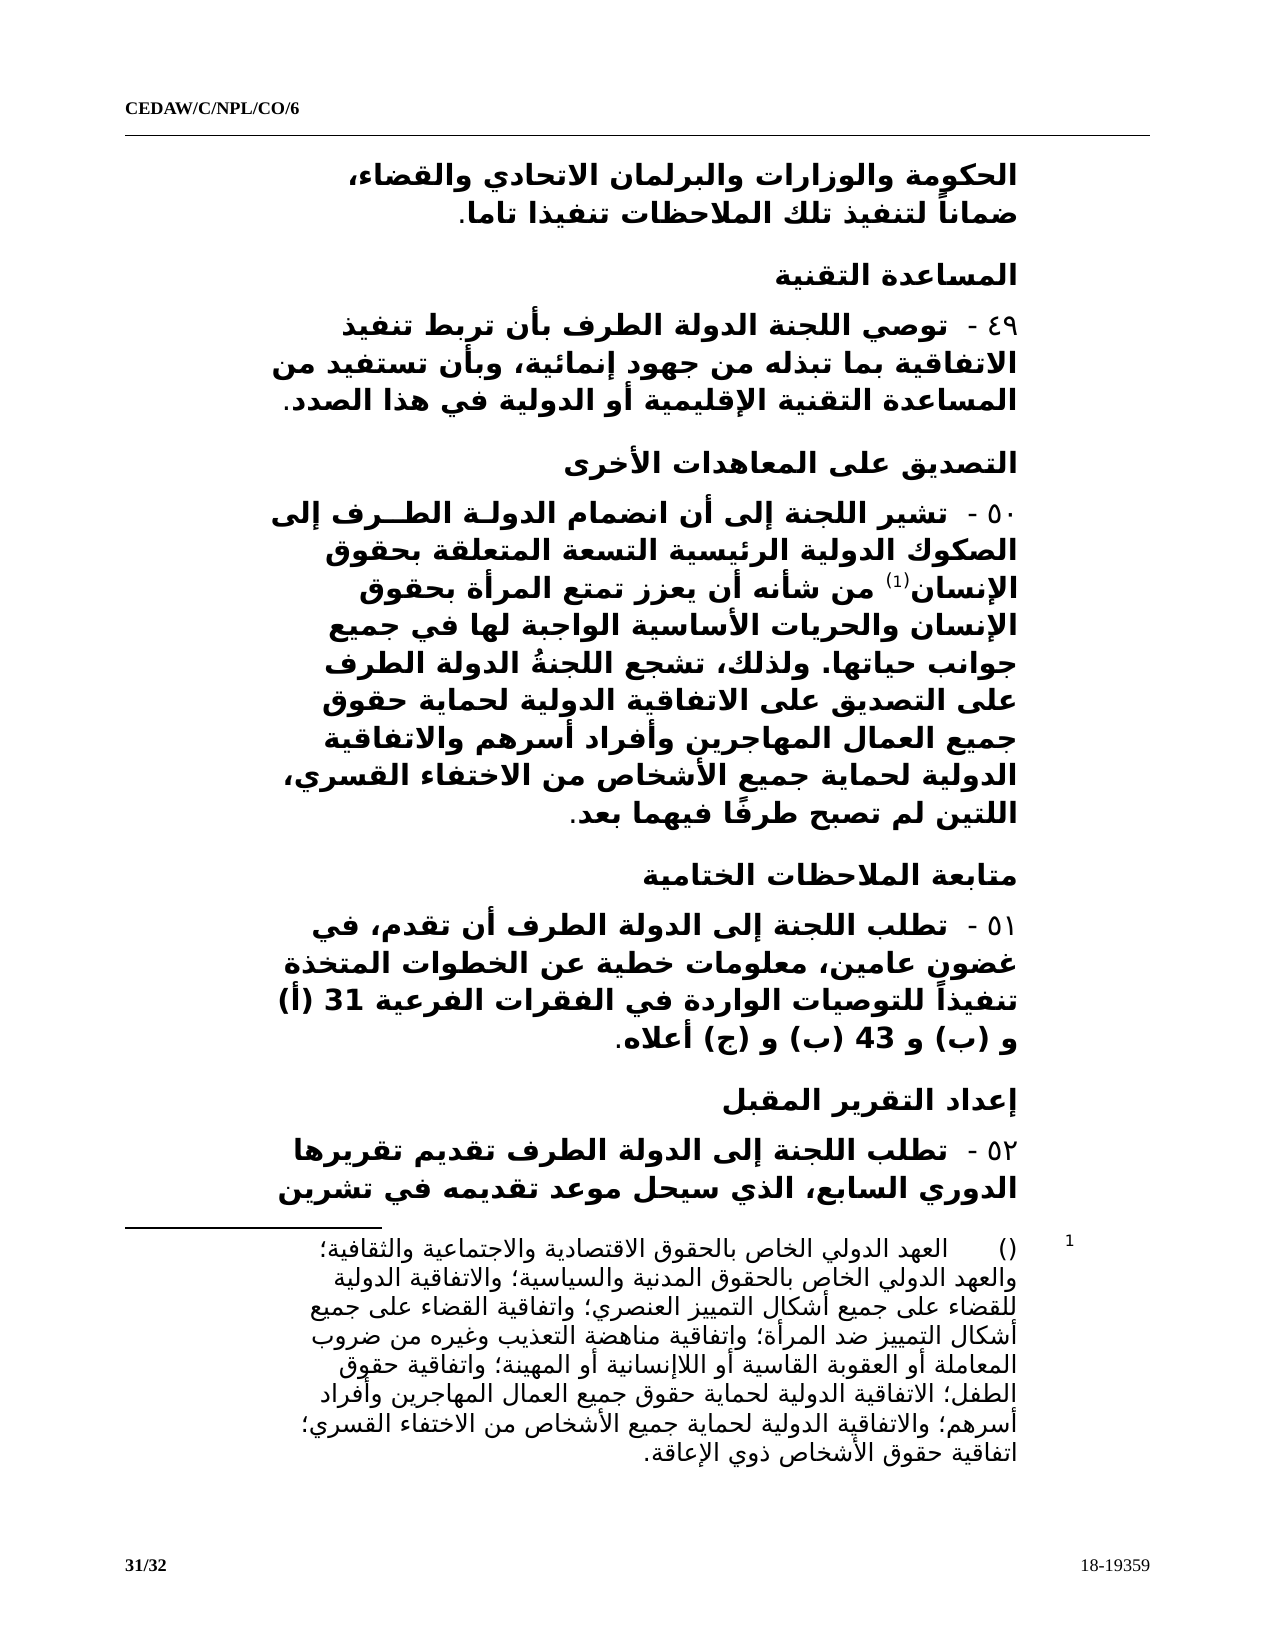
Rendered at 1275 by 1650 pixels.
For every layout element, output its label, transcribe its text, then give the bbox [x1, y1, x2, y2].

text التصديق على المعاهدات الأخرى [257, 443, 1150, 481]
text إعداد التقرير المقبل [257, 1081, 1150, 1118]
text ٤٩ - توصي اللجنة الدولة الطرف بأن تربط تنفيذ الاتفاقية بما تبذله من جهود إنمائية، وبأن تستفيد من المساعدة التقنية الإقليمية أو الدولية في هذا الصدد. [257, 306, 1018, 418]
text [257, 156, 1018, 231]
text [257, 1131, 1018, 1206]
text المساعدة التقنية [257, 256, 1150, 293]
text متابعة الملاحظات الختامية [257, 856, 1150, 893]
text ٥١ - تطلب اللجنة إلى الدولة الطرف أن تقدم، في غضون عامين، معلومات خطية عن الخطوات المتخذة تنفيذاً للتوصيات الواردة في الفقرات الفرعية 31 (أ) و (ب) و 43 (ب) و (ج) أعلاه. [257, 906, 1018, 1056]
text ٥٠ - تشير اللجنة إلى أن انضمام الدولـة الطــرف إلى الصكوك الدولية الرئيسية التسعة المتعلقة بحقوق الإنسان() من شأنه أن يعزز تمتع المرأة بحقوق الإنسان والحريات الأساسية الواجبة لها في جميع جوانب حياتها. ولذلك، تشجع اللجنةُ الدولة الطرف على التصديق على الاتفاقية الدولية لحماية حقوق جميع العمال المهاجرين وأفراد أسرهم والاتفاقية الدولية لحماية جميع الأشخاص من الاختفاء القسري، اللتين لم تصبح طرفًا فيهما بعد. [257, 493, 1018, 831]
